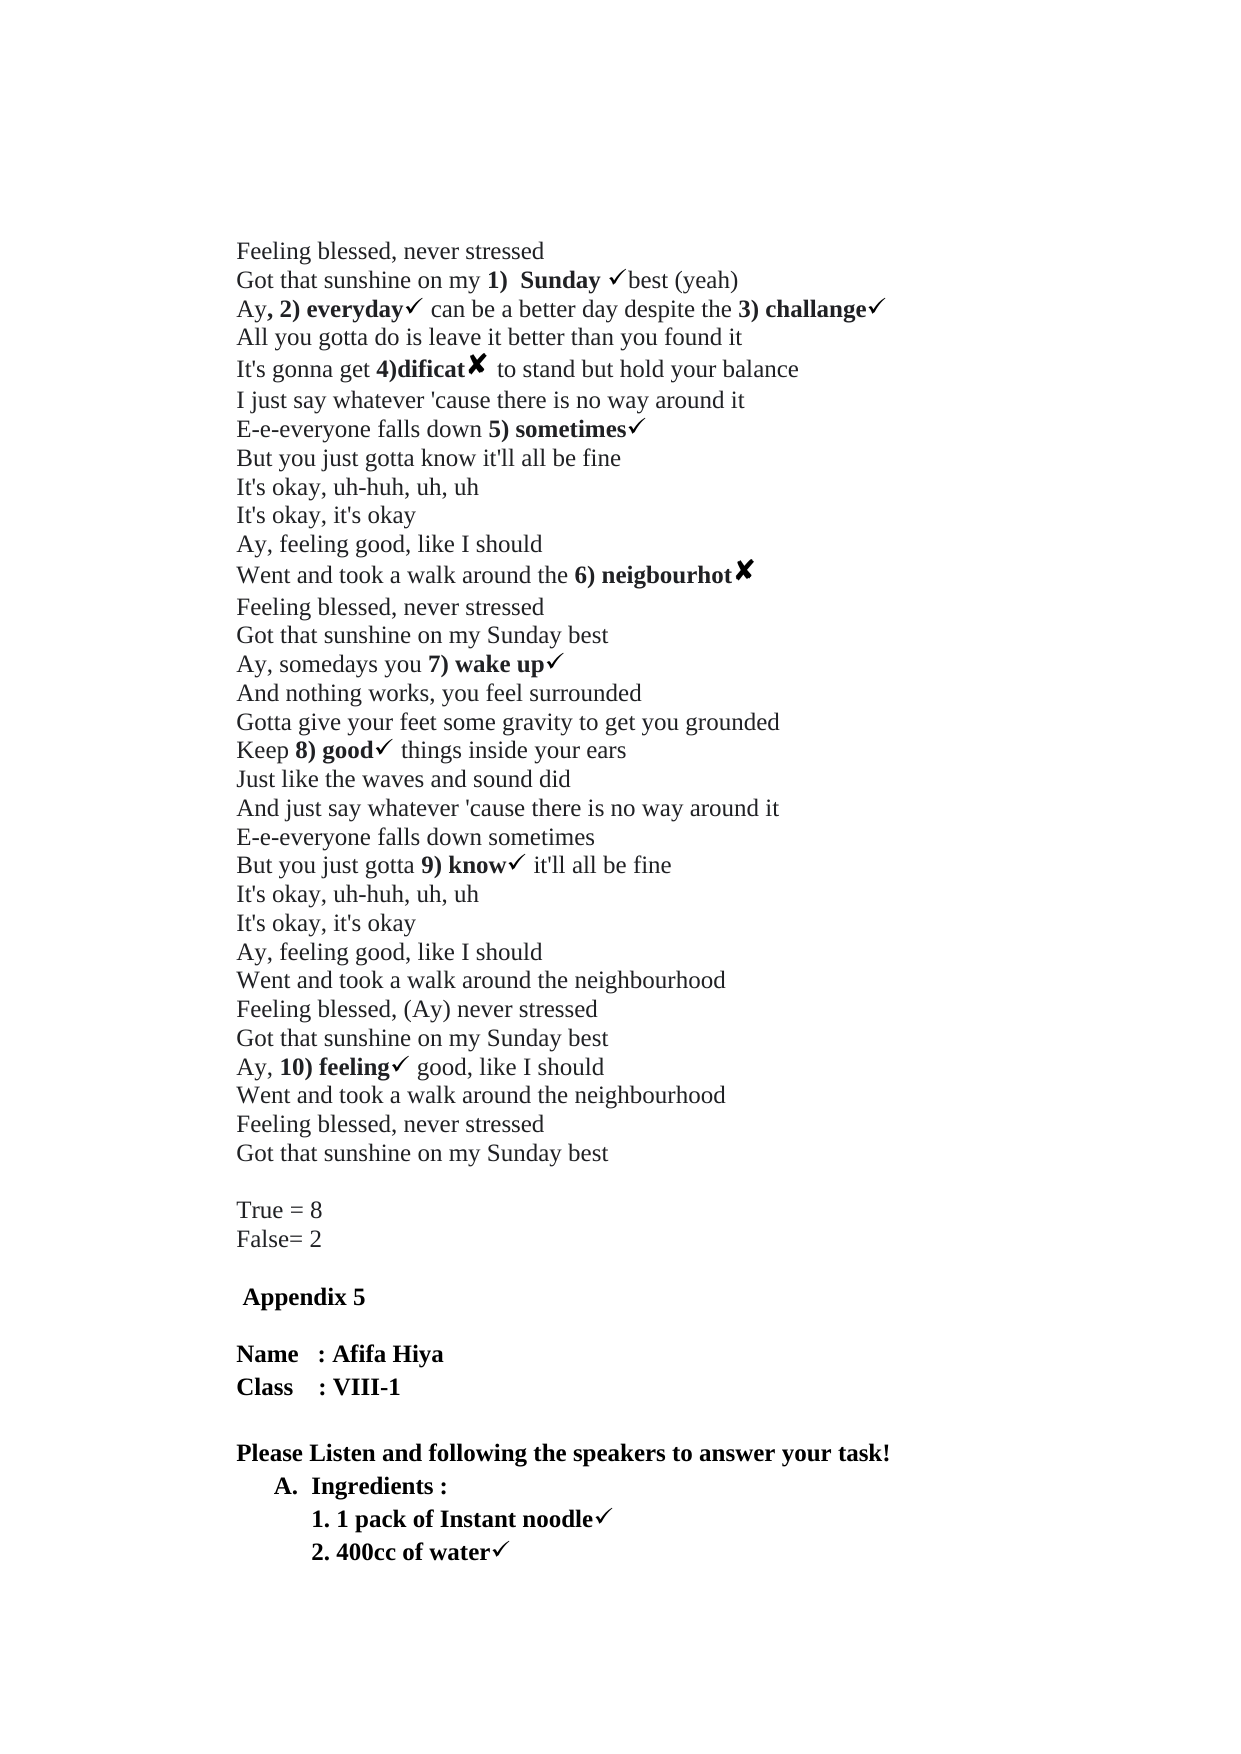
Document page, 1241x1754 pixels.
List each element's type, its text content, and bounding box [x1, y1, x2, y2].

text Name : Afifa Hiya [236, 1339, 1063, 1368]
text Ay, 10) feeling good, like I should Went and took a walk around the neighbourhood Feeling blessed, never stressed Got that sunshine on my Sunday best [236, 1052, 1063, 1167]
text Ay, feeling good, like I should Went and took a walk around the 6) neigbourhot Feeling blessed, never stressed Got that sunshine on my Sunday best [236, 529, 1063, 649]
text Please Listen and following the speakers to answer your task! [236, 1438, 1063, 1467]
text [236, 236, 1063, 294]
text Ay, feeling good, like I should Went and took a walk around the neighbourhood Feeling blessed, (Ay) never stressed Got that sunshine on my Sunday best [236, 937, 1063, 1052]
text E-e-everyone falls down sometimes But you just gotta 9) know it'll all be fine It's okay, uh-huh, uh, uh It's okay, it's okay [236, 822, 1063, 937]
text Class : VIII-1 [236, 1372, 1063, 1401]
text E-e-everyone falls down 5) sometimes But you just gotta know it'll all be fine It's okay, uh-huh, uh, uh It's okay, it's okay [236, 414, 1063, 529]
text True = 8 [236, 1196, 1063, 1224]
text Ay, somedays you 7) wake up And nothing works, you feel surrounded Gotta give your feet some gravity to get you grounded Keep 8) good things inside your ears Just like the waves and sound did And just say whatever 'cause there is no way around it [236, 649, 1063, 822]
text Ay, 2) everyday can be a better day despite the 3) challange All you gotta do is leave it better than you found it It's gonna get 4)dificat to stand but hold your balance I just say whatever 'cause there is no way around it [236, 294, 1063, 414]
list Ingredients : [274, 1471, 1063, 1500]
text False= 2 [236, 1224, 1063, 1253]
text Appendix 5 [236, 1282, 1063, 1311]
list 1. 1 pack of Instant noodle [311, 1504, 1063, 1533]
list 2. 400cc of water [311, 1537, 1063, 1566]
